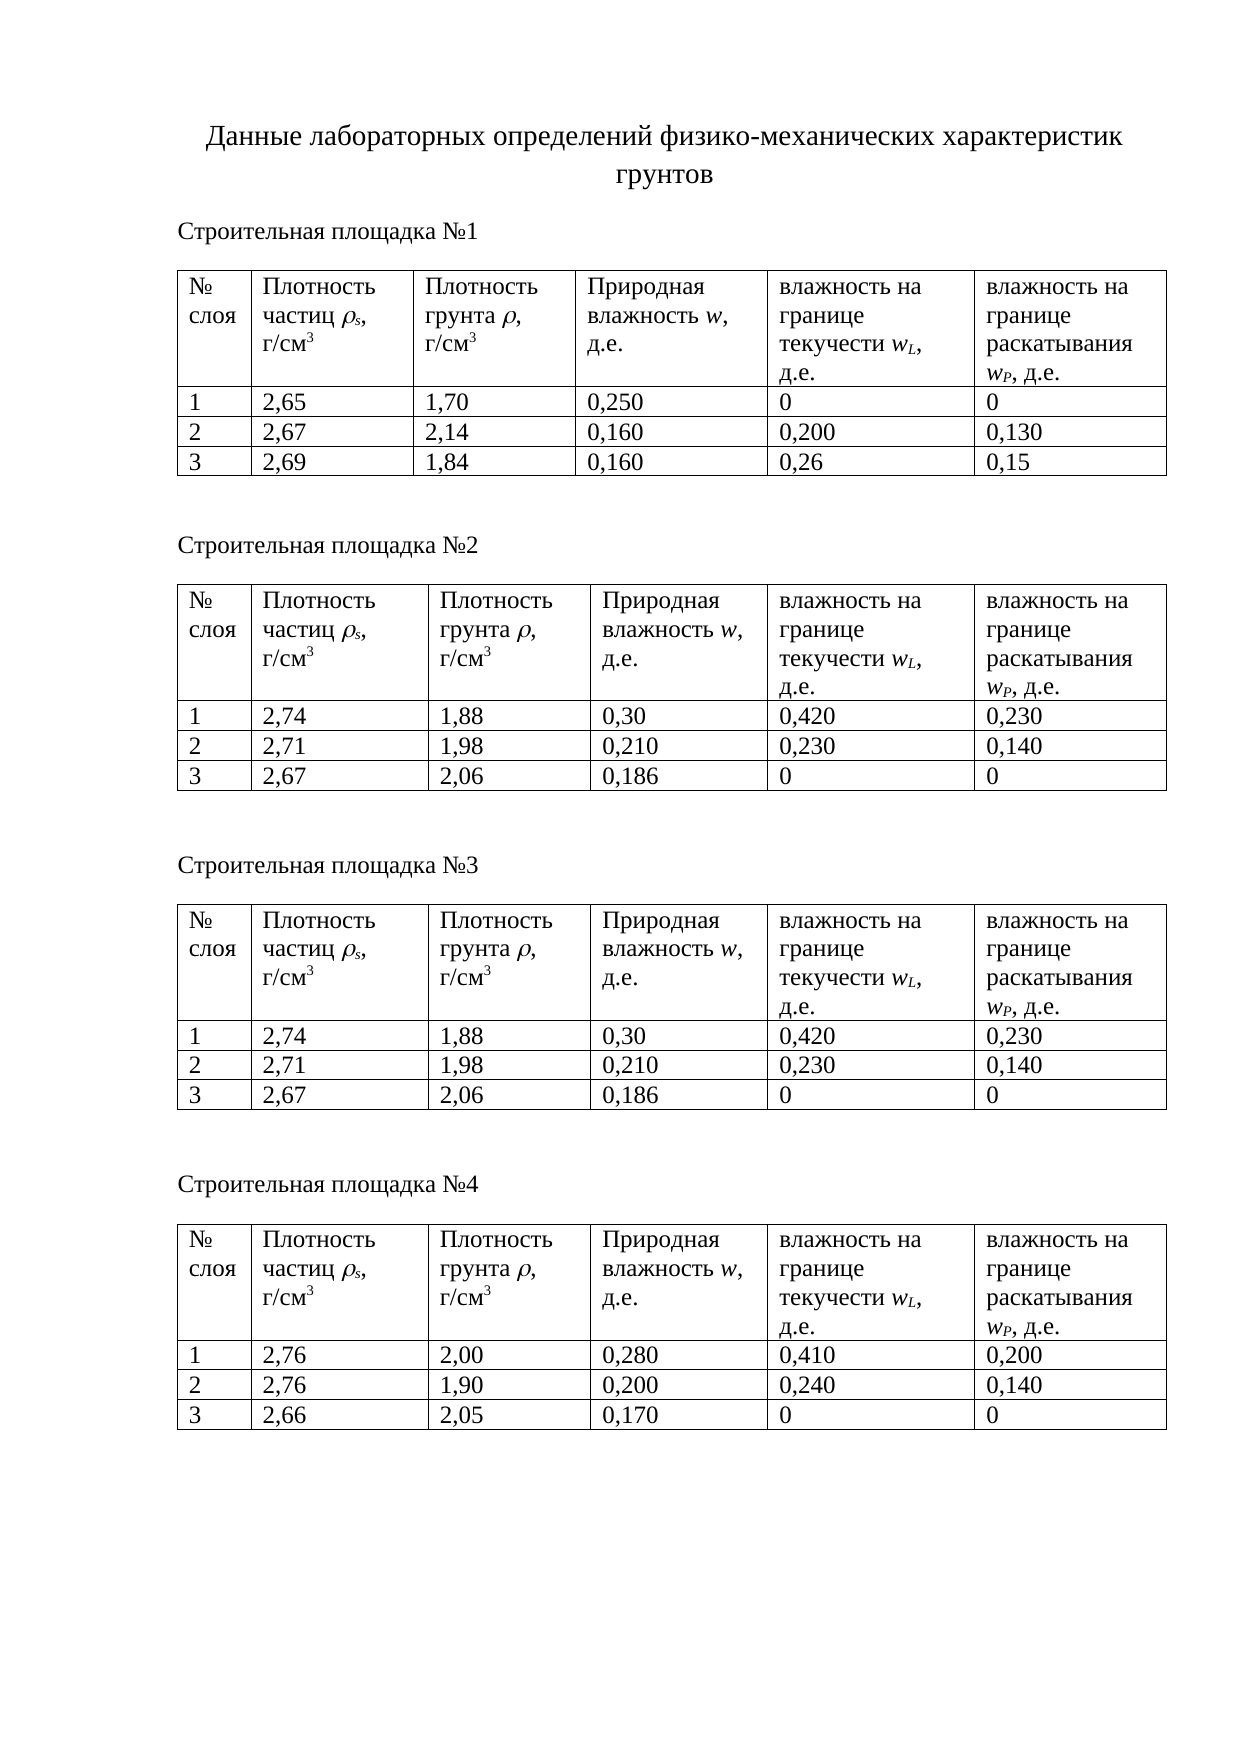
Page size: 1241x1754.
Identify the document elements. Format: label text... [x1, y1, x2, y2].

table_cell 1 [178, 1021, 251, 1049]
table_cell 0,200 [975, 1341, 1166, 1369]
table_header влажность на границе текучести wL, д.е. [768, 1225, 974, 1339]
table_cell 0,160 [576, 447, 767, 475]
table_cell 0,210 [591, 731, 767, 760]
table_header Природная влажность w, д.е. [591, 1225, 767, 1339]
table_cell 2 [178, 417, 251, 446]
table_header Природная влажность w, д.е. [576, 271, 767, 386]
table_cell 0,140 [975, 1370, 1166, 1399]
table_cell 0,140 [975, 1051, 1166, 1079]
table_cell 2,74 [252, 1021, 428, 1049]
table_header Плотность грунта , г/см3 [429, 905, 590, 1020]
table_cell 1,70 [414, 387, 575, 416]
table_cell 2 [178, 1051, 251, 1079]
table_header Плотность грунта , г/см3 [414, 271, 575, 386]
table_header № слоя [178, 585, 251, 700]
table_cell 0 [975, 1080, 1166, 1109]
table_cell 2,74 [252, 701, 428, 730]
table_header Плотность частиц s, г/см3 [252, 585, 428, 700]
table_cell 2,71 [252, 1051, 428, 1079]
table_header Плотность частиц s, г/см3 [252, 905, 428, 1020]
table_cell 1,98 [429, 1051, 590, 1079]
table_header № слоя [178, 905, 251, 1020]
table_cell 0,230 [975, 701, 1166, 730]
table_cell 0,186 [591, 1080, 767, 1109]
table_header влажность на границе раскатывания wP, д.е. [975, 271, 1166, 386]
table_cell 2 [178, 1370, 251, 1399]
table_cell 0,200 [591, 1370, 767, 1399]
table_cell 0,240 [768, 1370, 974, 1399]
table_header № слоя [178, 1225, 251, 1339]
table_cell 0,230 [975, 1021, 1166, 1049]
text Данные лабораторных определений физико-механических характеристик грунтов [177, 118, 1152, 190]
table_cell 2,67 [252, 761, 428, 789]
table_cell 0,30 [591, 1021, 767, 1049]
table_cell 0 [975, 1400, 1166, 1429]
table_cell 2,06 [429, 1080, 590, 1109]
table_cell 1,88 [429, 701, 590, 730]
table_cell 0,200 [768, 417, 974, 446]
table_header Плотность грунта , г/см3 [429, 1225, 590, 1339]
table_cell 0,15 [975, 447, 1166, 475]
table_header влажность на границе раскатывания wP, д.е. [975, 585, 1166, 700]
table_cell 0,140 [975, 731, 1166, 760]
table_cell 0,170 [591, 1400, 767, 1429]
table_cell 3 [178, 761, 251, 789]
table_header Природная влажность w, д.е. [591, 585, 767, 700]
table_cell 0 [768, 1400, 974, 1429]
table_cell 0 [975, 761, 1166, 789]
table_cell 0,230 [768, 1051, 974, 1079]
table_cell 0,420 [768, 701, 974, 730]
table_header влажность на границе текучести wL, д.е. [768, 905, 974, 1020]
table_header Природная влажность w, д.е. [591, 905, 767, 1020]
table_cell 1,98 [429, 731, 590, 760]
table_cell 0 [975, 387, 1166, 416]
table_header Плотность частиц s, г/см3 [252, 1225, 428, 1339]
table_cell 3 [178, 447, 251, 475]
table_cell 2,14 [414, 417, 575, 446]
table_cell 2,67 [252, 1080, 428, 1109]
table_header № слоя [178, 271, 251, 386]
table_cell 2,00 [429, 1341, 590, 1369]
table_cell 0,210 [591, 1051, 767, 1079]
table_cell 2,69 [252, 447, 413, 475]
text Строительная площадка №2 [177, 530, 1152, 559]
table_header влажность на границе раскатывания wP, д.е. [975, 905, 1166, 1020]
table_cell 2,05 [429, 1400, 590, 1429]
table_cell 0 [768, 1080, 974, 1109]
table_cell 1 [178, 1341, 251, 1369]
table_header Плотность частиц s, г/см3 [252, 271, 413, 386]
table_cell 1,88 [429, 1021, 590, 1049]
table_cell 0,230 [768, 731, 974, 760]
text Строительная площадка №1 [177, 216, 1152, 245]
table_header влажность на границе текучести wL, д.е. [768, 271, 974, 386]
table_cell 3 [178, 1080, 251, 1109]
table_cell 0 [768, 761, 974, 789]
table_header Плотность грунта , г/см3 [429, 585, 590, 700]
table_cell 0,26 [768, 447, 974, 475]
table_cell 1 [178, 387, 251, 416]
table_cell 0,420 [768, 1021, 974, 1049]
table_cell 2,65 [252, 387, 413, 416]
text Строительная площадка №4 [177, 1169, 1152, 1198]
table_cell 0,280 [591, 1341, 767, 1369]
table_cell 2,76 [252, 1341, 428, 1369]
table_header влажность на границе текучести wL, д.е. [768, 585, 974, 700]
table_cell 2,06 [429, 761, 590, 789]
table_cell 0,30 [591, 701, 767, 730]
table_cell 2,66 [252, 1400, 428, 1429]
text Строительная площадка №3 [177, 850, 1152, 879]
table_cell 0,186 [591, 761, 767, 789]
table_cell 1,84 [414, 447, 575, 475]
table_cell 2,71 [252, 731, 428, 760]
table_cell 2 [178, 731, 251, 760]
table_cell 0,250 [576, 387, 767, 416]
table_cell 0,130 [975, 417, 1166, 446]
table_cell 0,410 [768, 1341, 974, 1369]
table_cell 2,76 [252, 1370, 428, 1399]
table_cell 1 [178, 701, 251, 730]
table_cell 3 [178, 1400, 251, 1429]
table_cell 0 [768, 387, 974, 416]
table_cell 2,67 [252, 417, 413, 446]
table_cell 1,90 [429, 1370, 590, 1399]
table_cell 0,160 [576, 417, 767, 446]
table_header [975, 1225, 1166, 1339]
